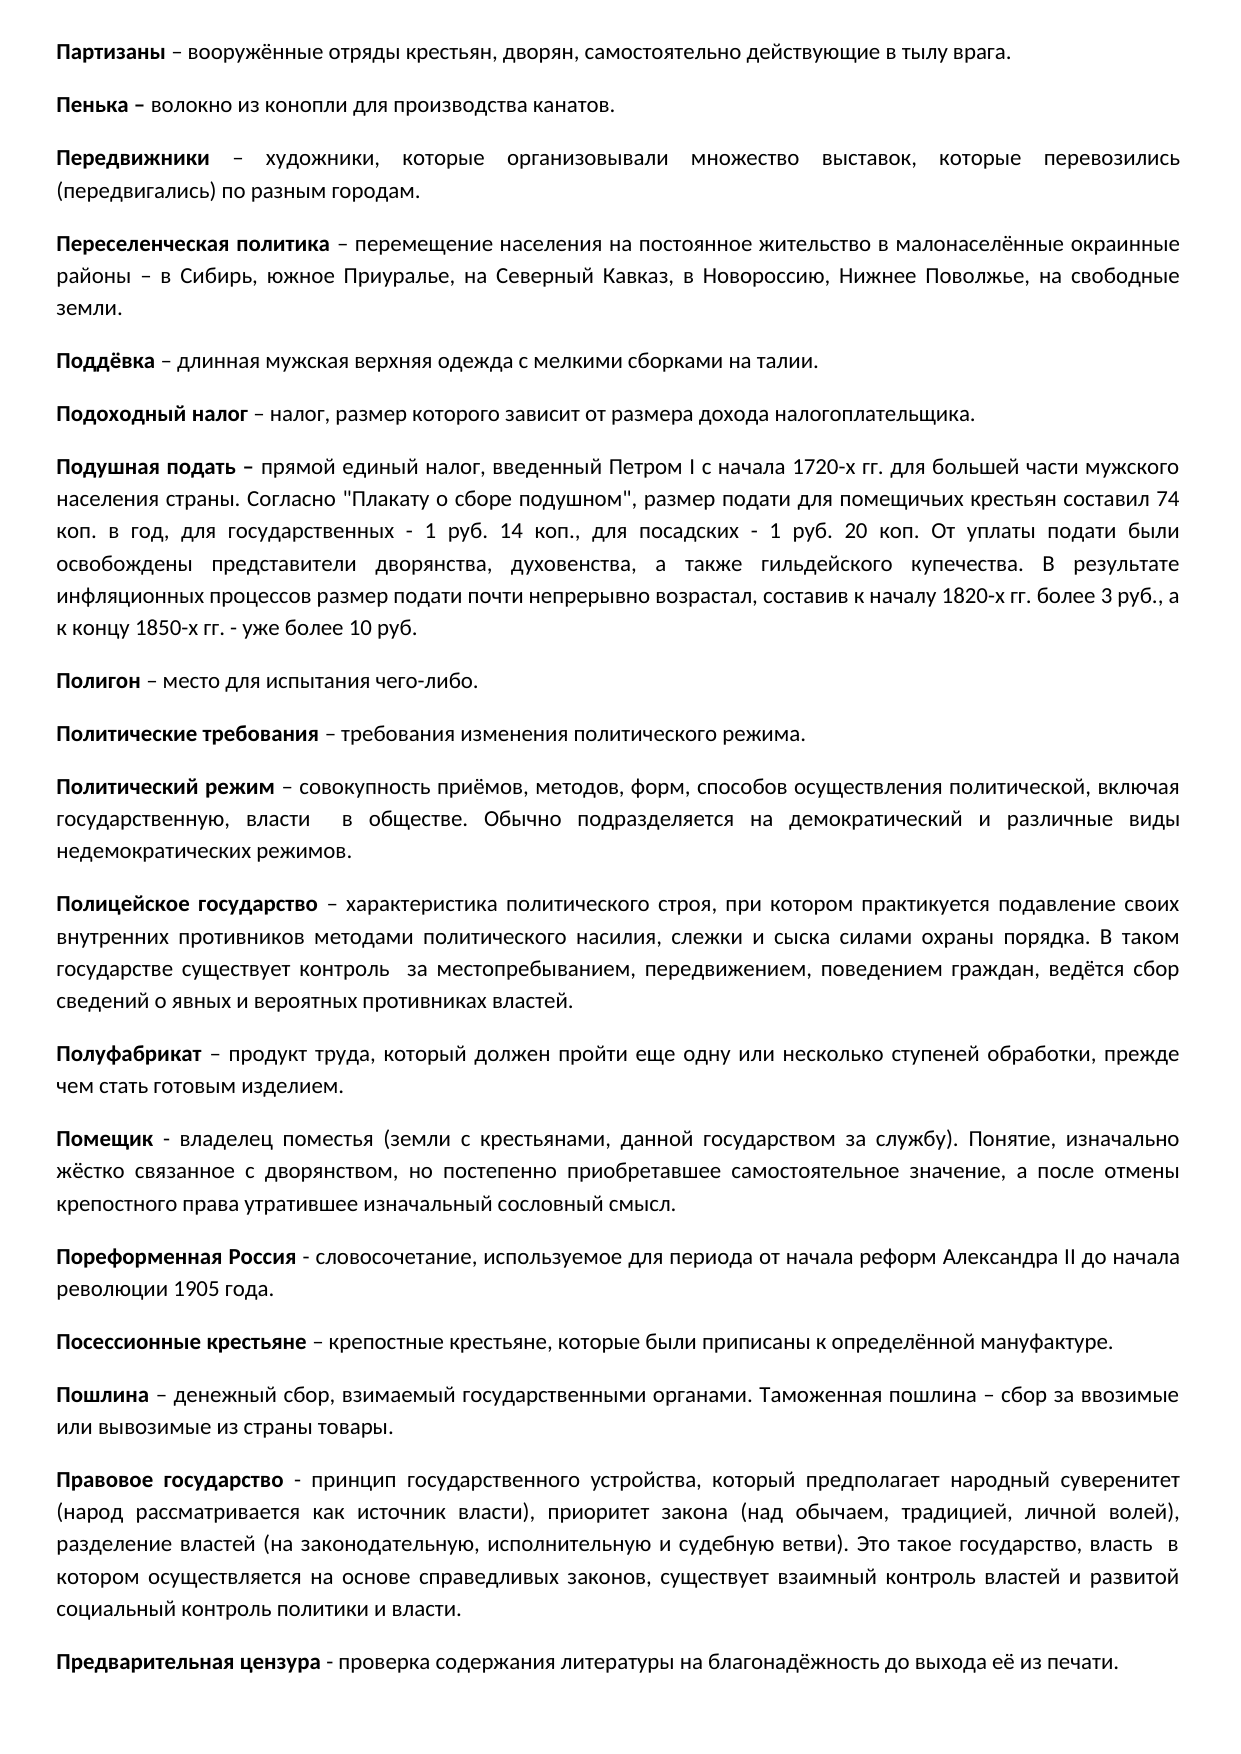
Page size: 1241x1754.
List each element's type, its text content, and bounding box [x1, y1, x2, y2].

text Подоходный налог – налог, размер которого зависит от размера дохода налогоплательщика. [56, 399, 1181, 427]
text Партизаны – вооружённые отряды крестьян, дворян, самостоятельно действующие в тылу врага. [56, 37, 1181, 66]
text Политические требования – требования изменения политического режима. [56, 719, 1181, 747]
text Помещик - владелец поместья (земли с крестьянами, данной государством за службу). Понятие, изначально жёстко связанное с дворянством, но постепенно приобретавшее самостоятельное значение, а после отмены крепостного права утратившее изначальный сословный смысл. [56, 1124, 1181, 1217]
text Предварительная цензура - проверка содержания литературы на благонадёжность до выхода её из печати. [56, 1647, 1181, 1675]
text Передвижники – художники, которые организовывали множество выставок, которые перевозились (передвигались) по разным городам. [56, 143, 1181, 204]
text Полуфабрикат – продукт труда, который должен пройти еще одну или несколько ступеней обработки, прежде чем стать готовым изделием. [56, 1039, 1181, 1099]
text Правовое государство - принцип государственного устройства, который предполагает народный суверенитет (народ рассматривается как источник власти), приоритет закона (над обычаем, традицией, личной волей), разделение властей (на законодательную, исполнительную и судебную ветви). Это такое государство, власть в котором осуществляется на основе справедливых законов, существует взаимный контроль властей и развитой социальный контроль политики и власти. [56, 1465, 1181, 1622]
text Пенька – волокно из конопли для производства канатов. [56, 91, 1181, 118]
text Переселенческая политика – перемещение населения на постоянное жительство в малонаселённые окраинные районы – в Сибирь, южное Приуралье, на Северный Кавказ, в Новороссию, Нижнее Поволжье, на свободные земли. [56, 229, 1181, 321]
text Подушная подать – прямой единый налог, введенный Петром I с начала 1720-х гг. для большей части мужского населения страны. Согласно "Плакату о сборе подушном", размер подати для помещичьих крестьян составил 74 коп. в год, для государственных - 1 руб. 14 коп., для посадских - 1 руб. 20 коп. От уплаты подати были освобождены представители дворянства, духовенства, а также гильдейского купечества. В результате инфляционных процессов размер подати почти непрерывно возрастал, составив к началу 1820-х гг. более 3 руб., а к концу 1850-х гг. - уже более 10 руб. [56, 452, 1181, 641]
text Политический режим – совокупность приёмов, методов, форм, способов осуществления политической, включая государственную, власти в обществе. Обычно подразделяется на демократический и различные виды недемократических режимов. [56, 772, 1181, 864]
text Полигон – место для испытания чего-либо. [56, 666, 1181, 694]
text Посессионные крестьяне – крепостные крестьяне, которые были приписаны к определённой мануфактуре. [56, 1327, 1181, 1355]
text Поддёвка – длинная мужская верхняя одежда с мелкими сборками на талии. [56, 346, 1181, 374]
text Пореформенная Россия - словосочетание, используемое для периода от начала реформ Александра II до начала революции 1905 года. [56, 1242, 1181, 1302]
text Полицейское государство – характеристика политического строя, при котором практикуется подавление своих внутренних противников методами политического насилия, слежки и сыска силами охраны порядка. В таком государстве существует контроль за местопребыванием, передвижением, поведением граждан, ведётся сбор сведений о явных и вероятных противниках властей. [56, 889, 1181, 1014]
text Пошлина – денежный сбор, взимаемый государственными органами. Таможенная пошлина – сбор за ввозимые или вывозимые из страны товары. [56, 1380, 1181, 1440]
